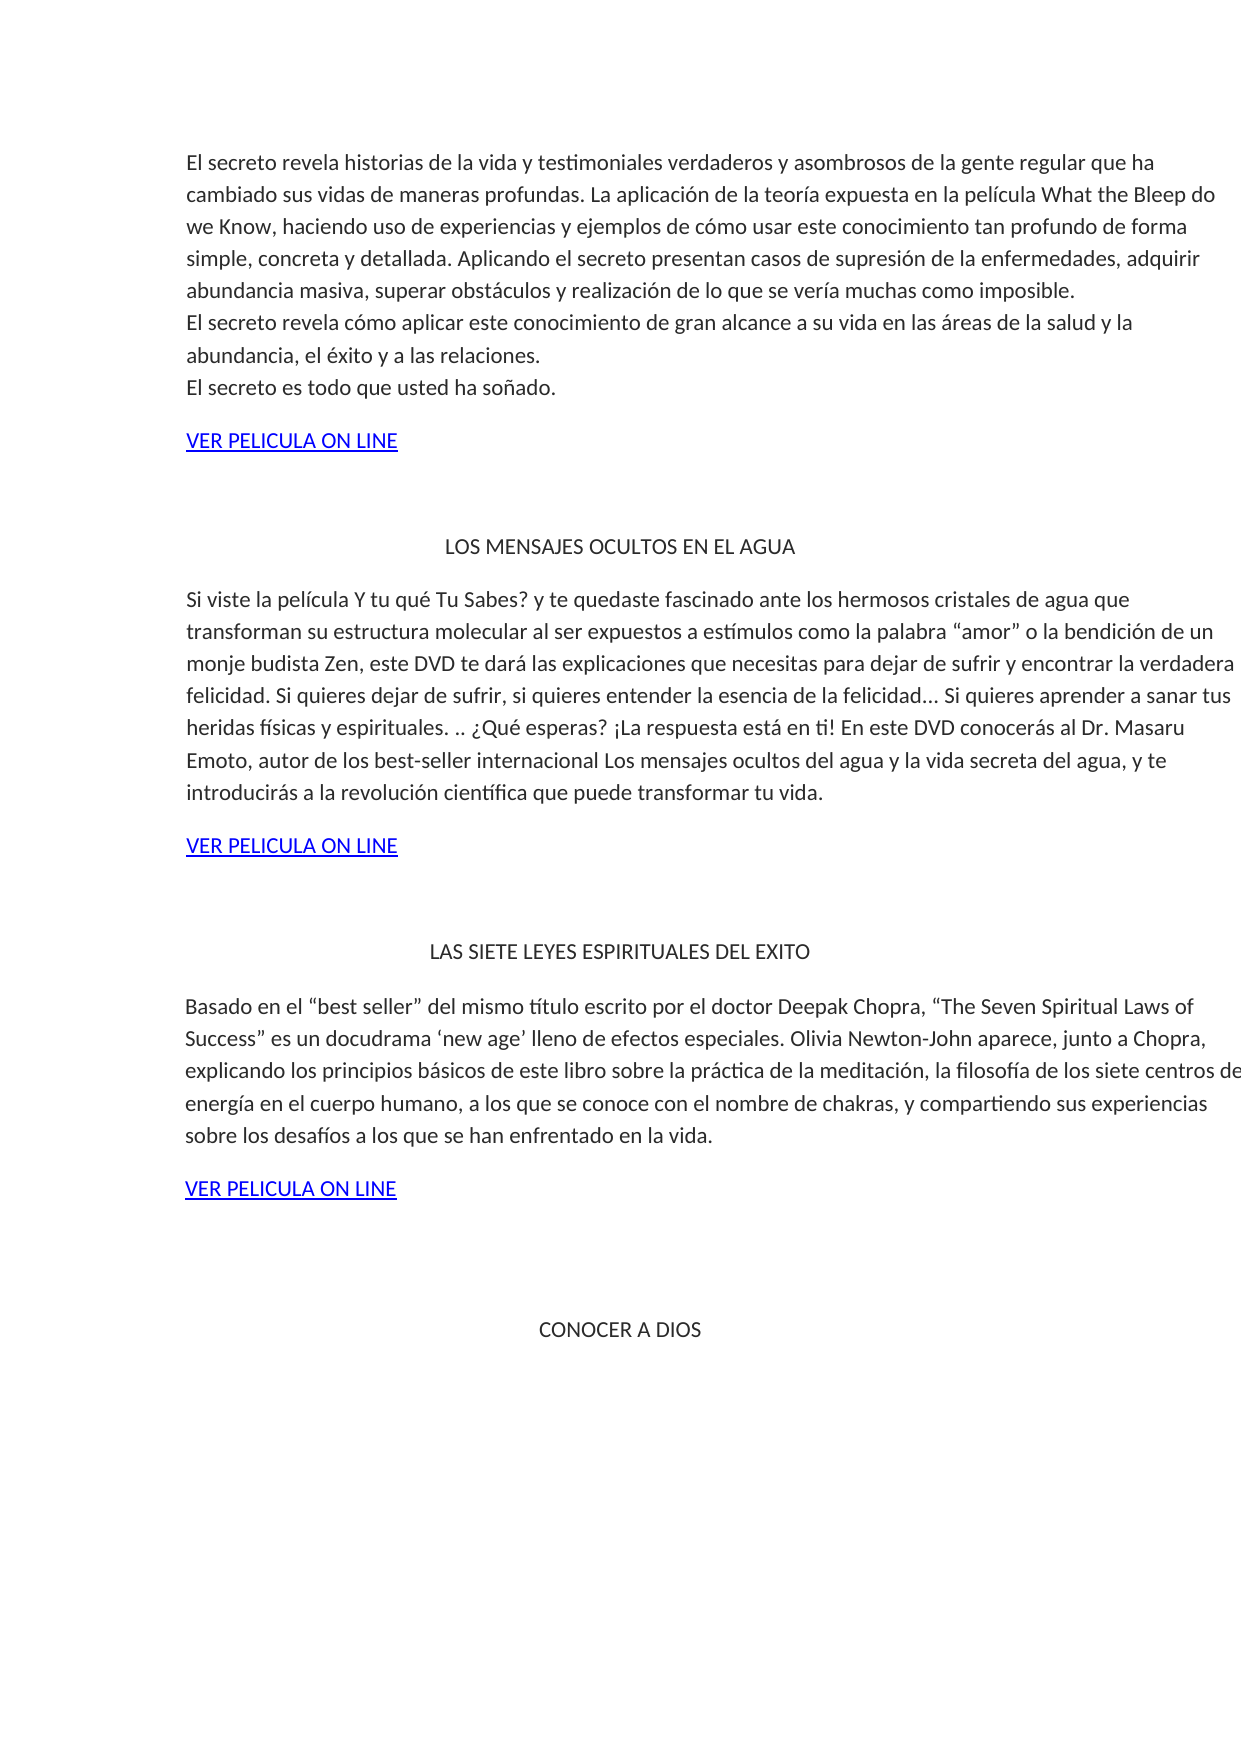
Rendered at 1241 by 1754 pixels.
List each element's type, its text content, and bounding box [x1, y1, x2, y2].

table_header Namaskar [177, 148, 1063, 1368]
